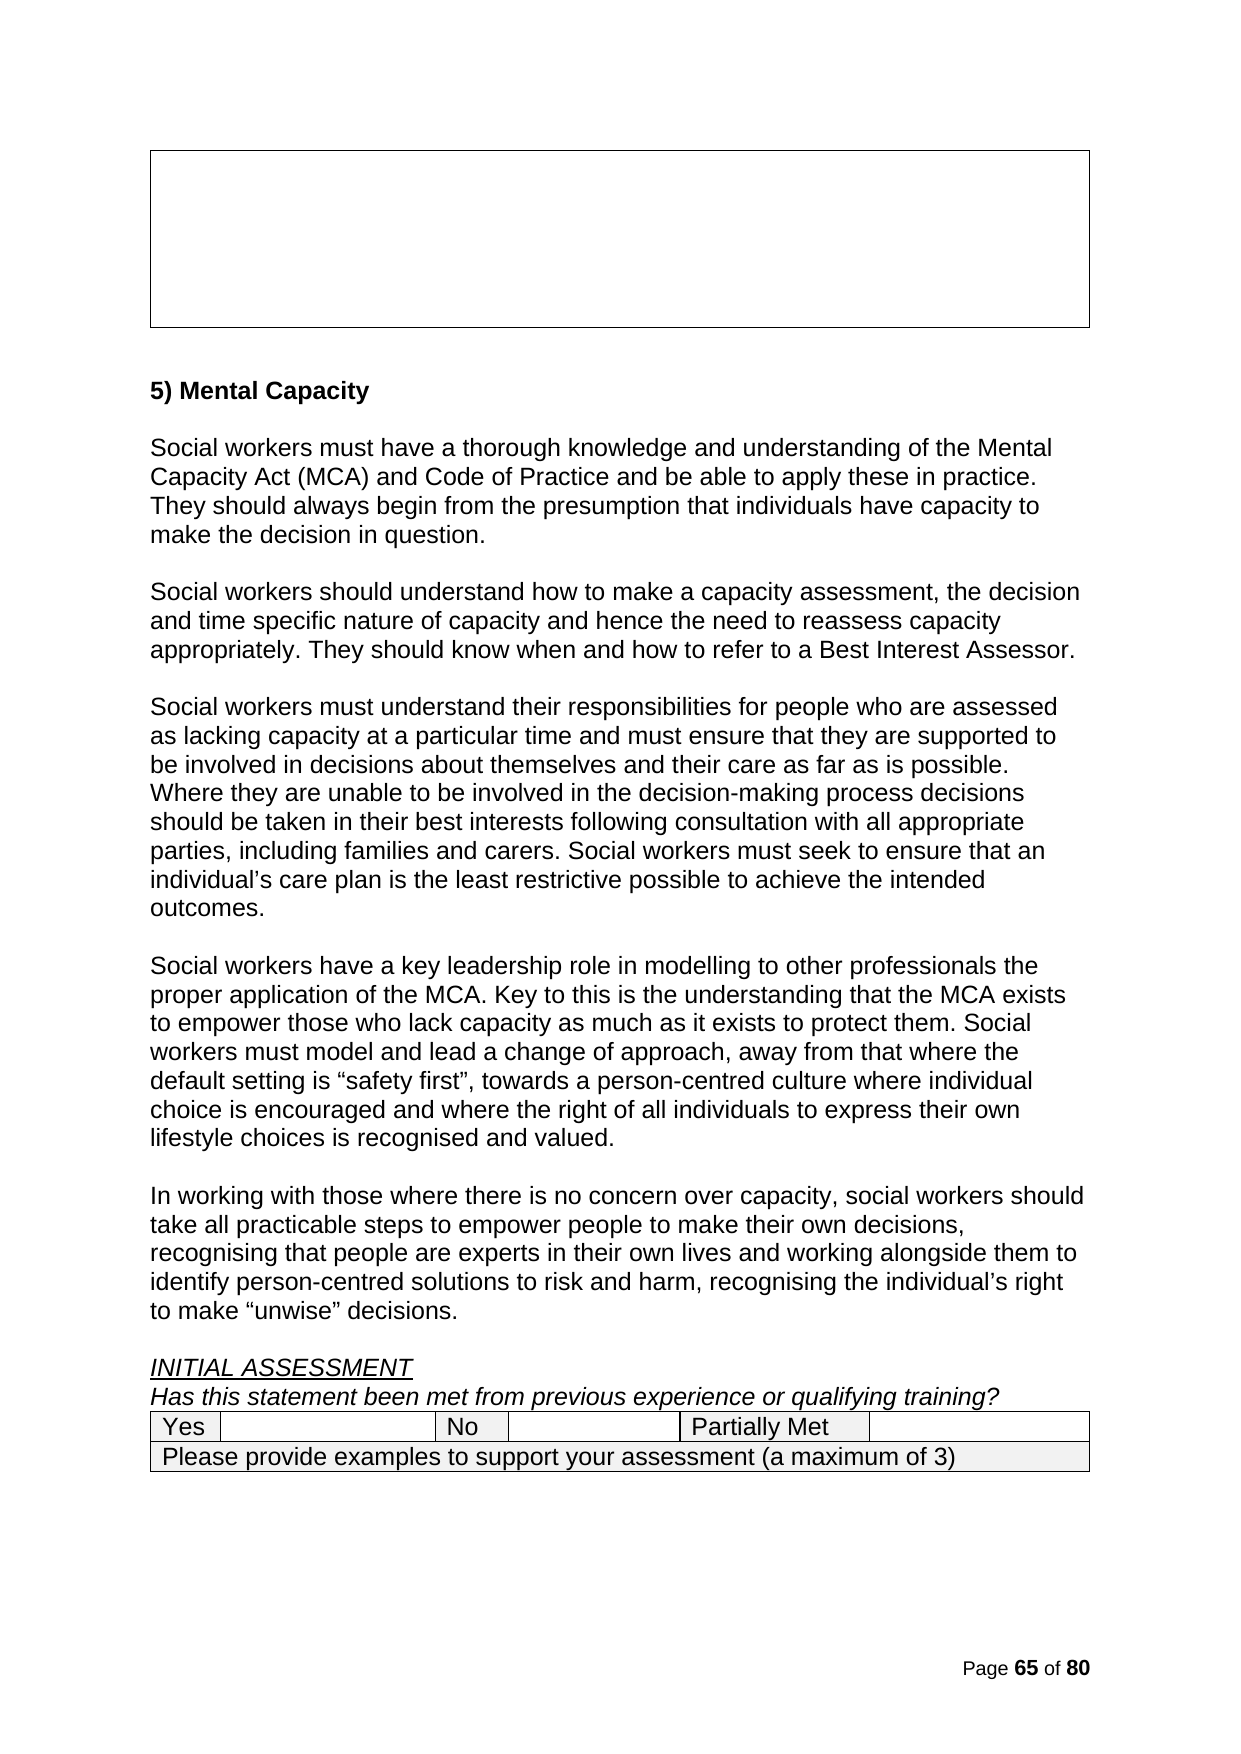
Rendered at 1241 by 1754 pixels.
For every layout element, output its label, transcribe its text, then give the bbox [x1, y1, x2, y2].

text Social workers must have a thorough knowledge and understanding of the Mental Capacity Act (MCA) and Code of Practice and be able to apply these in practice. They should always begin from the presumption that individuals have capacity to make the decision in question. [150, 433, 1090, 548]
text Has this statement been met from previous experience or qualifying training? [150, 1382, 1090, 1411]
text Social workers have a key leadership role in modelling to other professionals the proper application of the MCA. Key to this is the understanding that the MCA exists to empower those who lack capacity as much as it exists to protect them. Social workers must model and lead a change of approach, away from that where the default setting is “safety first”, towards a person-centred culture where individual choice is encouraged and where the right of all individuals to express their own lifestyle choices is recognised and valued. [150, 951, 1090, 1152]
table_header [221, 1412, 435, 1441]
text In working with those where there is no concern over capacity, social workers should take all practicable steps to empower people to make their own decisions, recognising that people are experts in their own lives and working alongside them to identify person-centred solutions to risk and harm, recognising the individual’s right to make “unwise” decisions. [150, 1181, 1090, 1325]
table_header Yes [151, 1412, 220, 1441]
table_header No [436, 1412, 508, 1441]
text Social workers must understand their responsibilities for people who are assessed as lacking capacity at a particular time and must ensure that they are supported to be involved in decisions about themselves and their care as far as is possible. Where they are unable to be involved in the decision-making process decisions should be taken in their best interests following consultation with all appropriate parties, including families and carers. Social workers must seek to ensure that an individual’s care plan is the least restrictive possible to achieve the intended outcomes. [150, 692, 1090, 922]
table_header [509, 1412, 679, 1441]
table_cell Please provide examples to support your assessment (a maximum of 3) [151, 1442, 1089, 1471]
text INITIAL ASSESSMENT [150, 1353, 1090, 1382]
text Social workers should understand how to make a capacity assessment, the decision and time specific nature of capacity and hence the need to reassess capacity appropriately. They should know when and how to refer to a Best Interest Assessor. [150, 577, 1090, 663]
table_header Partially Met [681, 1412, 869, 1441]
table_header [870, 1412, 1089, 1441]
text 5) Mental Capacity [150, 376, 1090, 405]
table_cell [151, 151, 1089, 327]
